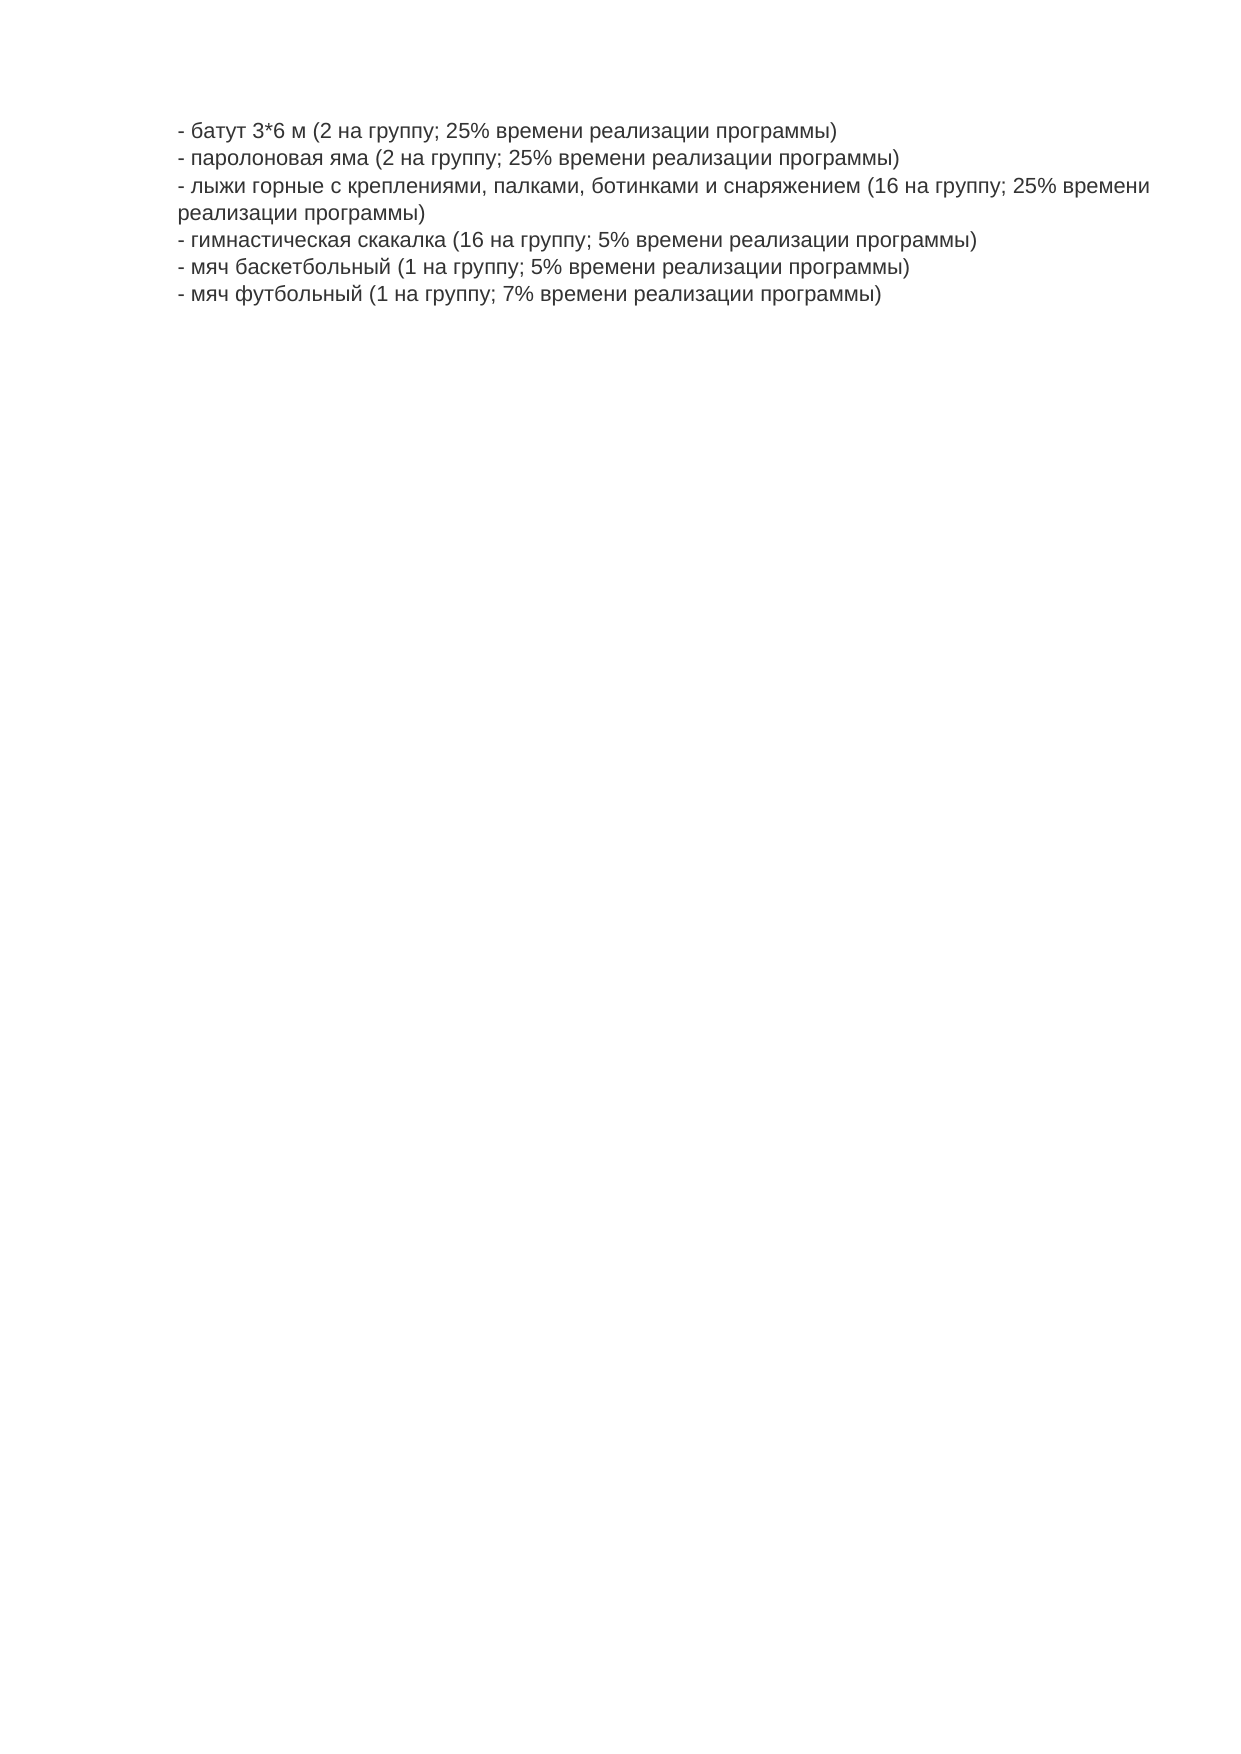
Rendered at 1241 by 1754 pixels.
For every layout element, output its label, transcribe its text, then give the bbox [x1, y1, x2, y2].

text - батут 3*6 м (2 на группу; 25% времени реализации программы) - паролоновая яма (2 на группу; 25% времени реализации программы) - лыжи горные с креплениями, палками, ботинками и снаряжением (16 на группу; 25% времени реализации программы) - гимнастическая скакалка (16 на группу; 5% времени реализации программы) - мяч баскетбольный (1 на группу; 5% времени реализации программы) - мяч футбольный (1 на группу; 7% времени реализации программы) [177, 118, 1152, 306]
